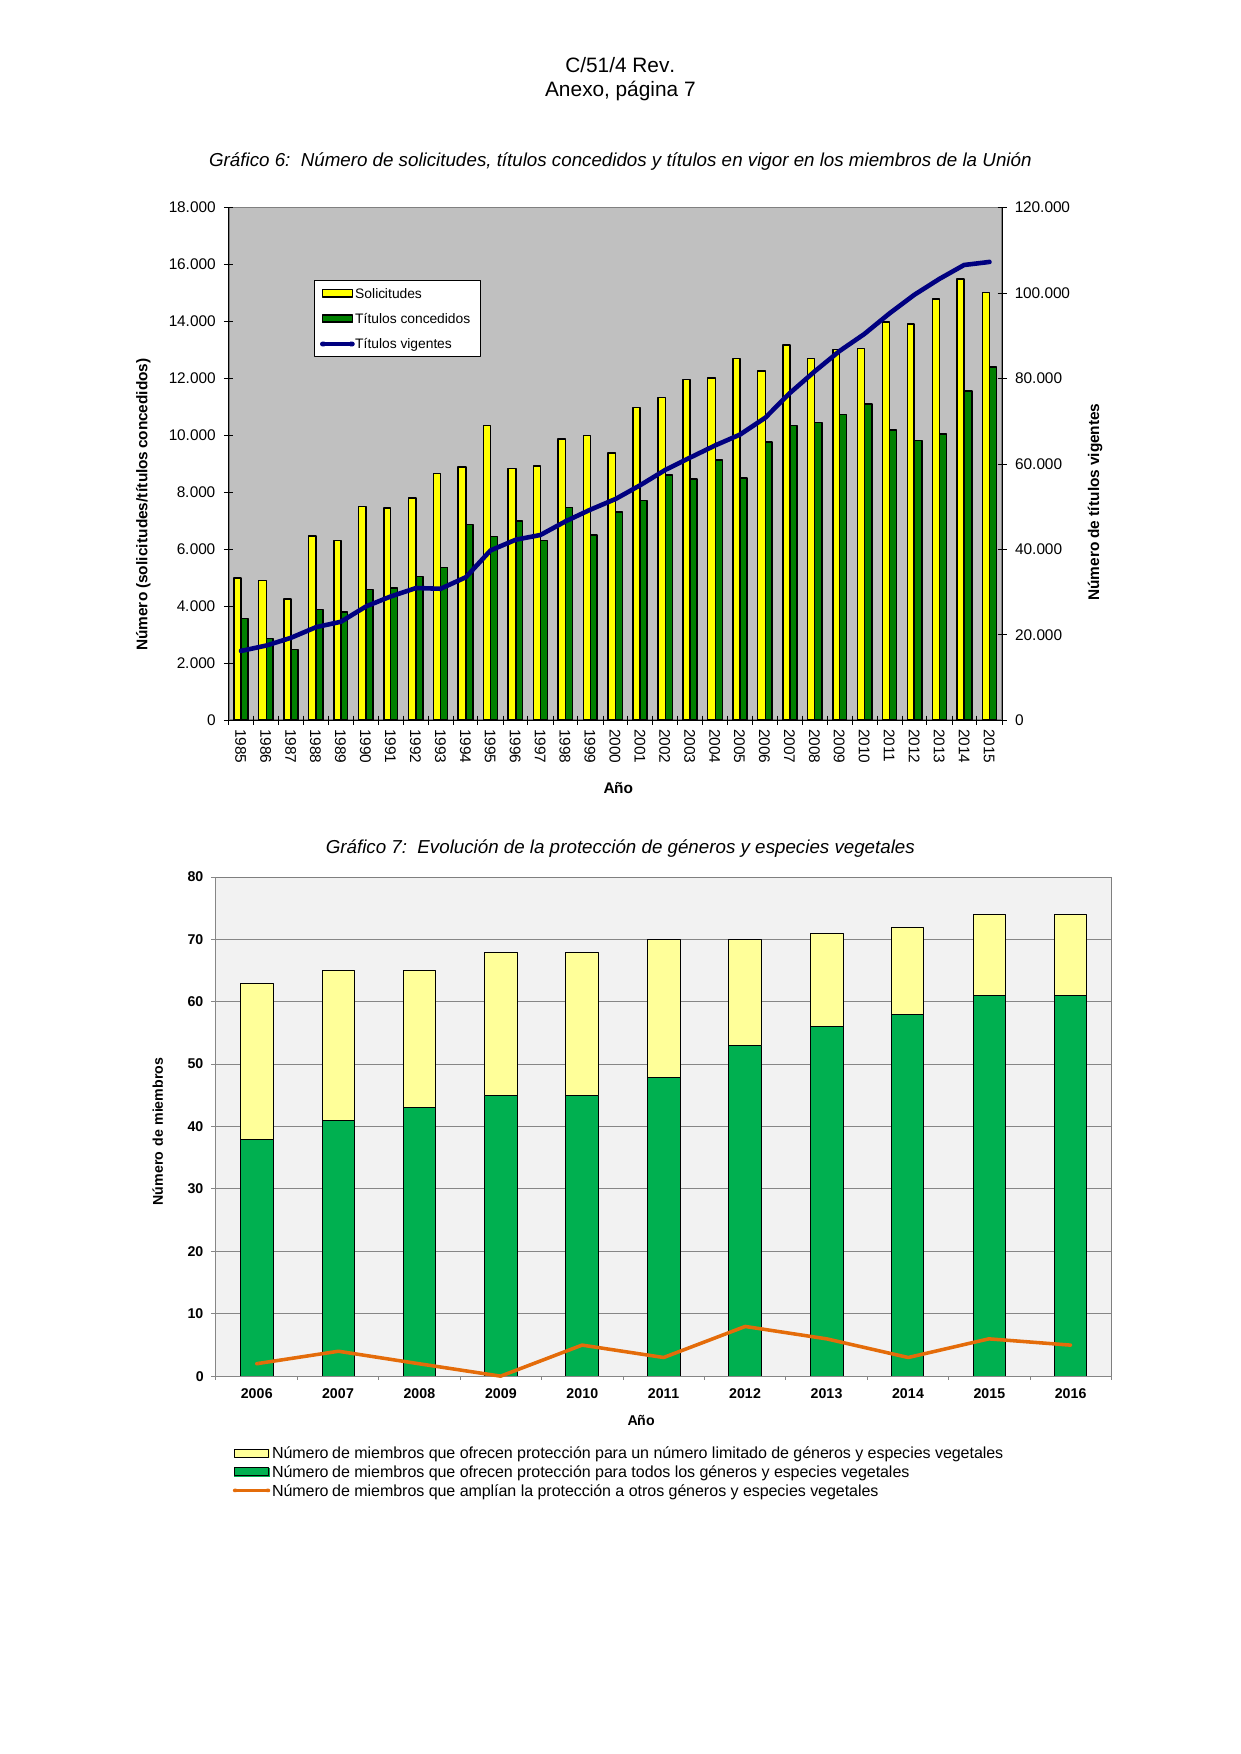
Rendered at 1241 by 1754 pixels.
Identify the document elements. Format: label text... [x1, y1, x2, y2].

table_header Gráfico 7: Evolución de la protección de géneros y especies vegetales [107, 836, 1133, 864]
table_cell [107, 864, 1133, 1509]
table_header Gráfico 6: Número de solicitudes, títulos concedidos y títulos en vigor en los miembros de la Unión [107, 149, 1133, 177]
table_cell [107, 177, 1133, 812]
